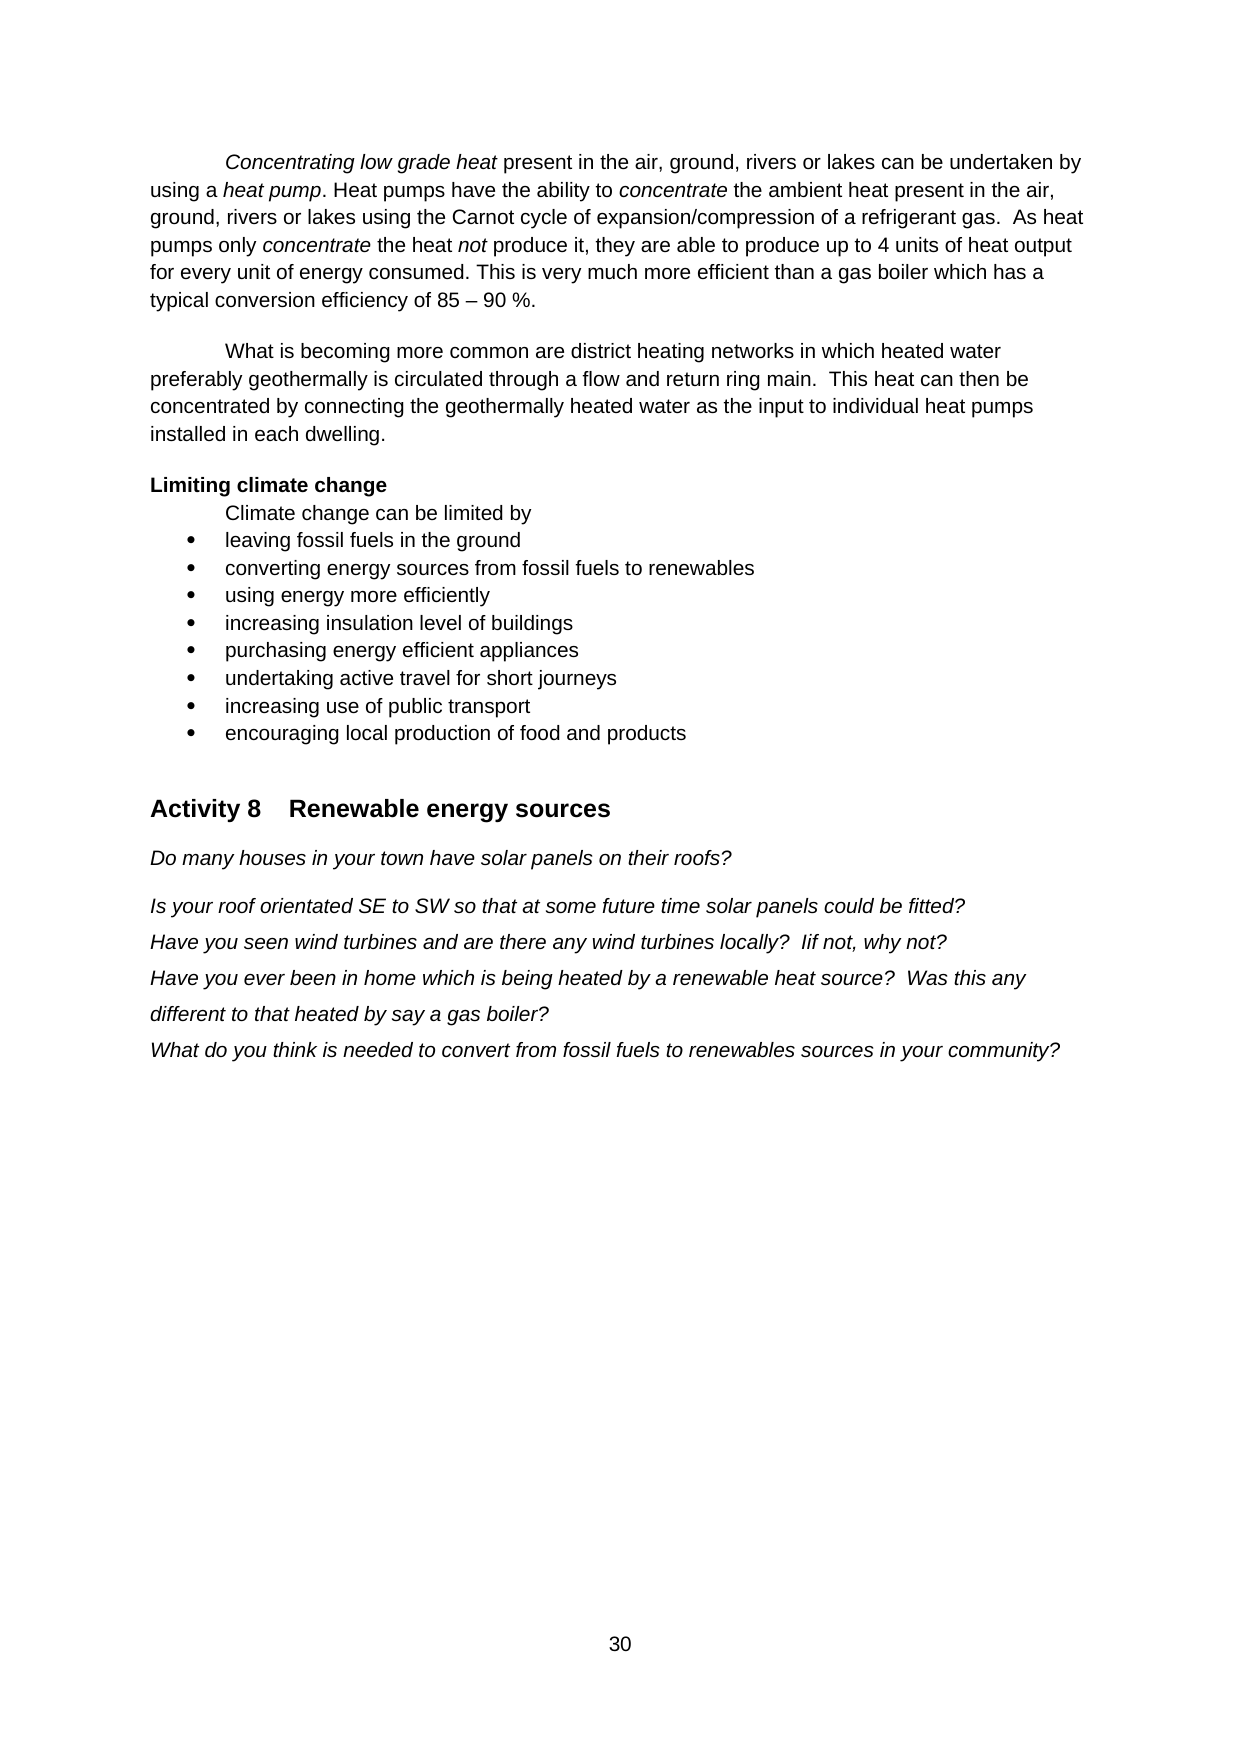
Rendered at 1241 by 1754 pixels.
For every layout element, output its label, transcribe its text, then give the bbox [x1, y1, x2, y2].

list leaving fossil fuels in the ground [187, 528, 1090, 552]
list increasing use of public transport [187, 693, 1090, 718]
text What is becoming more common are district heating networks in which heated water preferably geothermally is circulated through a flow and return ring main. This heat can then be concentrated by connecting the geothermally heated water as the input to individual heat pumps installed in each dwelling. [150, 339, 1090, 445]
text Do many houses in your town have solar panels on their roofs? [150, 846, 1090, 870]
text Concentrating low grade heat present in the air, ground, rivers or lakes can be undertaken by using a heat pump. Heat pumps have the ability to concentrate the ambient heat present in the air, ground, rivers or lakes using the Carnot cycle of expansion/compression of a refrigerant gas. As heat pumps only concentrate the heat not produce it, they are able to produce up to 4 units of heat output for every unit of energy consumed. This is very much more efficient than a gas boiler which has a typical conversion efficiency of 85 – 90 %. [150, 150, 1090, 311]
text Have you ever been in home which is being heated by a renewable heat source? Was this any different to that heated by say a gas boiler? [150, 966, 1090, 1026]
list undertaking active travel for short journeys [187, 666, 1090, 690]
list purchasing energy efficient appliances [187, 638, 1090, 662]
text Limiting climate change [150, 473, 1090, 497]
list using energy more efficiently [187, 583, 1090, 607]
list encouraging local production of food and products [187, 721, 1090, 745]
list increasing insulation level of buildings [187, 611, 1090, 635]
text Climate change can be limited by [150, 500, 1090, 524]
text What do you think is needed to convert from fossil fuels to renewables sources in your community? [150, 1038, 1090, 1062]
text Is your roof orientated SE to SW so that at some future time solar panels could be fitted? [150, 894, 1090, 918]
subtitle Activity 8 Renewable energy sources [150, 793, 1090, 822]
list converting energy sources from fossil fuels to renewables [187, 556, 1090, 579]
text Have you seen wind turbines and are there any wind turbines locally? Iif not, why not? [150, 930, 1090, 954]
